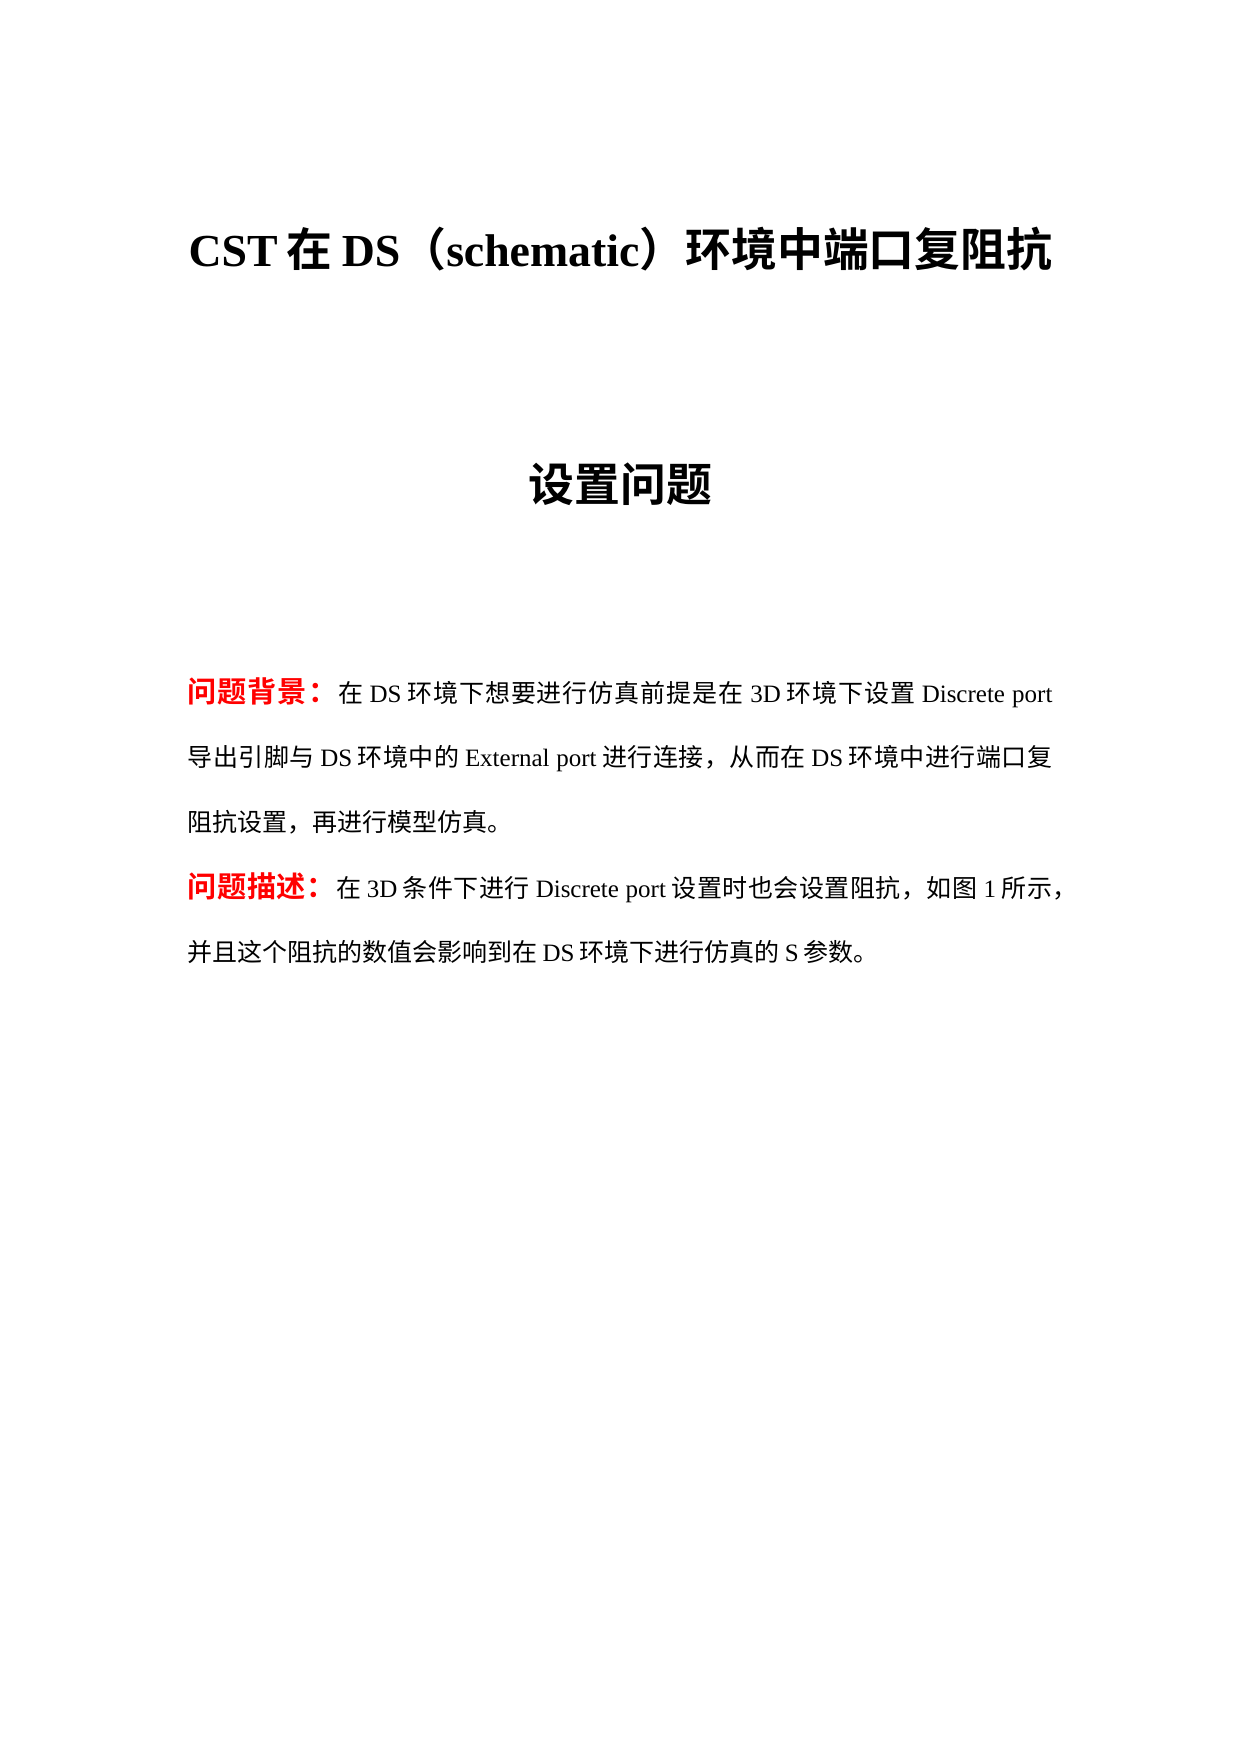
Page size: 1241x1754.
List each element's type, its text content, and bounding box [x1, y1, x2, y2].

text 问题背景：在DS环境下想要进行仿真前提是在3D环境下设置Discrete port导出引脚与DS环境中的External port进行连接，从而在DS环境中进行端口复阻抗设置，再进行模型仿真。 [187, 658, 1053, 853]
text 问题描述：在3D条件下进行Discrete port设置时也会设置阻抗，如图1所示，并且这个阻抗的数值会影响到在DS环境下进行仿真的S参数。 [187, 853, 1053, 983]
subtitle CST在DS（schematic）环境中端口复阻抗设置问题 [187, 197, 1053, 530]
